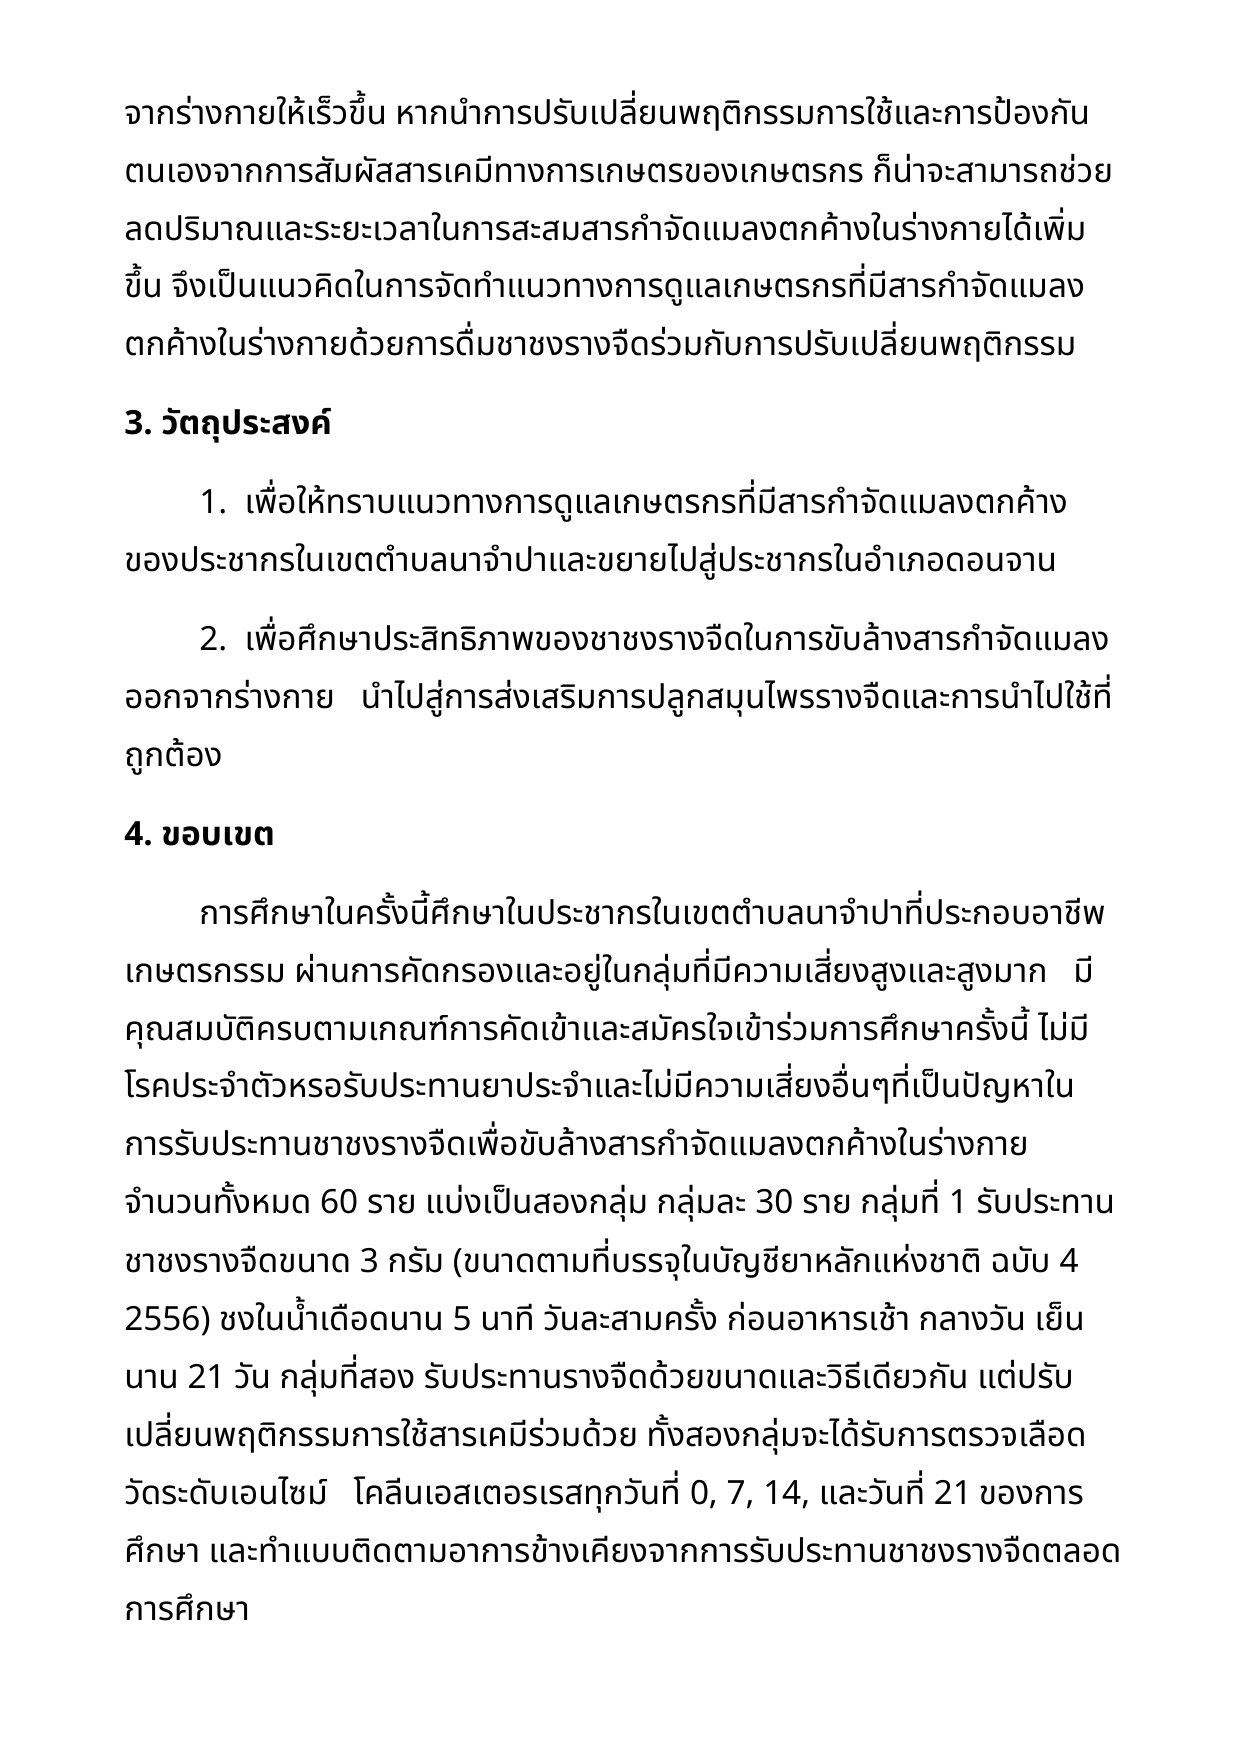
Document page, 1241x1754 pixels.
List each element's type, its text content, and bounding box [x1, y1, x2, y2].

text 4. ขอบเขต [124, 810, 1122, 860]
text การศึกษาในครั้งนี้ศึกษาในประชากรในเขตตำบลนาจำปาที่ประกอบอาชีพเกษตรกรรม ผ่านการคัดกรองและอยู่ในกลุ่มที่มีความเสี่ยงสูงและสูงมาก มีคุณสมบัติครบตามเกณฑ์การคัดเข้าและสมัครใจเข้าร่วมการศึกษาครั้งนี้ ไม่มีโรคประจำตัวหรอรับประทานยาประจำและไม่มีความเสี่ยงอื่นๆที่เป็นปัญหาในการรับประทานชาชงรางจืดเพื่อขับล้างสารกำจัดแมลงตกค้างในร่างกาย จำนวนทั้งหมด 60 ราย แบ่งเป็นสองกลุ่ม กลุ่มละ 30 ราย กลุ่มที่ 1 รับประทานชาชงรางจืดขนาด 3 กรัม (ขนาดตามที่บรรจุในบัญชียาหลักแห่งชาติ ฉบับ 4 2556) ชงในน้ำเดือดนาน 5 นาที วันละสามครั้ง ก่อนอาหารเช้า กลางวัน เย็น นาน 21 วัน กลุ่มที่สอง รับประทานรางจืดด้วยขนาดและวิธีเดียวกัน แต่ปรับเปลี่ยนพฤติกรรมการใช้สารเคมีร่วมด้วย ทั้งสองกลุ่มจะได้รับการตรวจเลือดวัดระดับเอนไซม์ โคลีนเอสเตอรเรสทุกวันที่ 0, 7, 14, และวันที่ 21ของการศึกษา และทำแบบติดตามอาการข้างเคียงจากการรับประทานชาชงรางจืดตลอดการศึกษา [124, 889, 1122, 1635]
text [124, 89, 1122, 371]
text 1. เพื่อให้ทราบแนวทางการดูแลเกษตรกรที่มีสารกำจัดแมลงตกค้างของประชากรในเขตตำบลนาจำปาและขยายไปสู่ประชากรในอำเภอดอนจาน [124, 478, 1122, 587]
text 3. วัตถุประสงค์ [124, 399, 1122, 450]
text 2. เพื่อศึกษาประสิทธิภาพของชาชงรางจืดในการขับล้างสารกำจัดแมลงออกจากร่างกาย นำไปสู่การส่งเสริมการปลูกสมุนไพรรางจืดและการนำไปใช้ที่ถูกต้อง [124, 615, 1122, 781]
